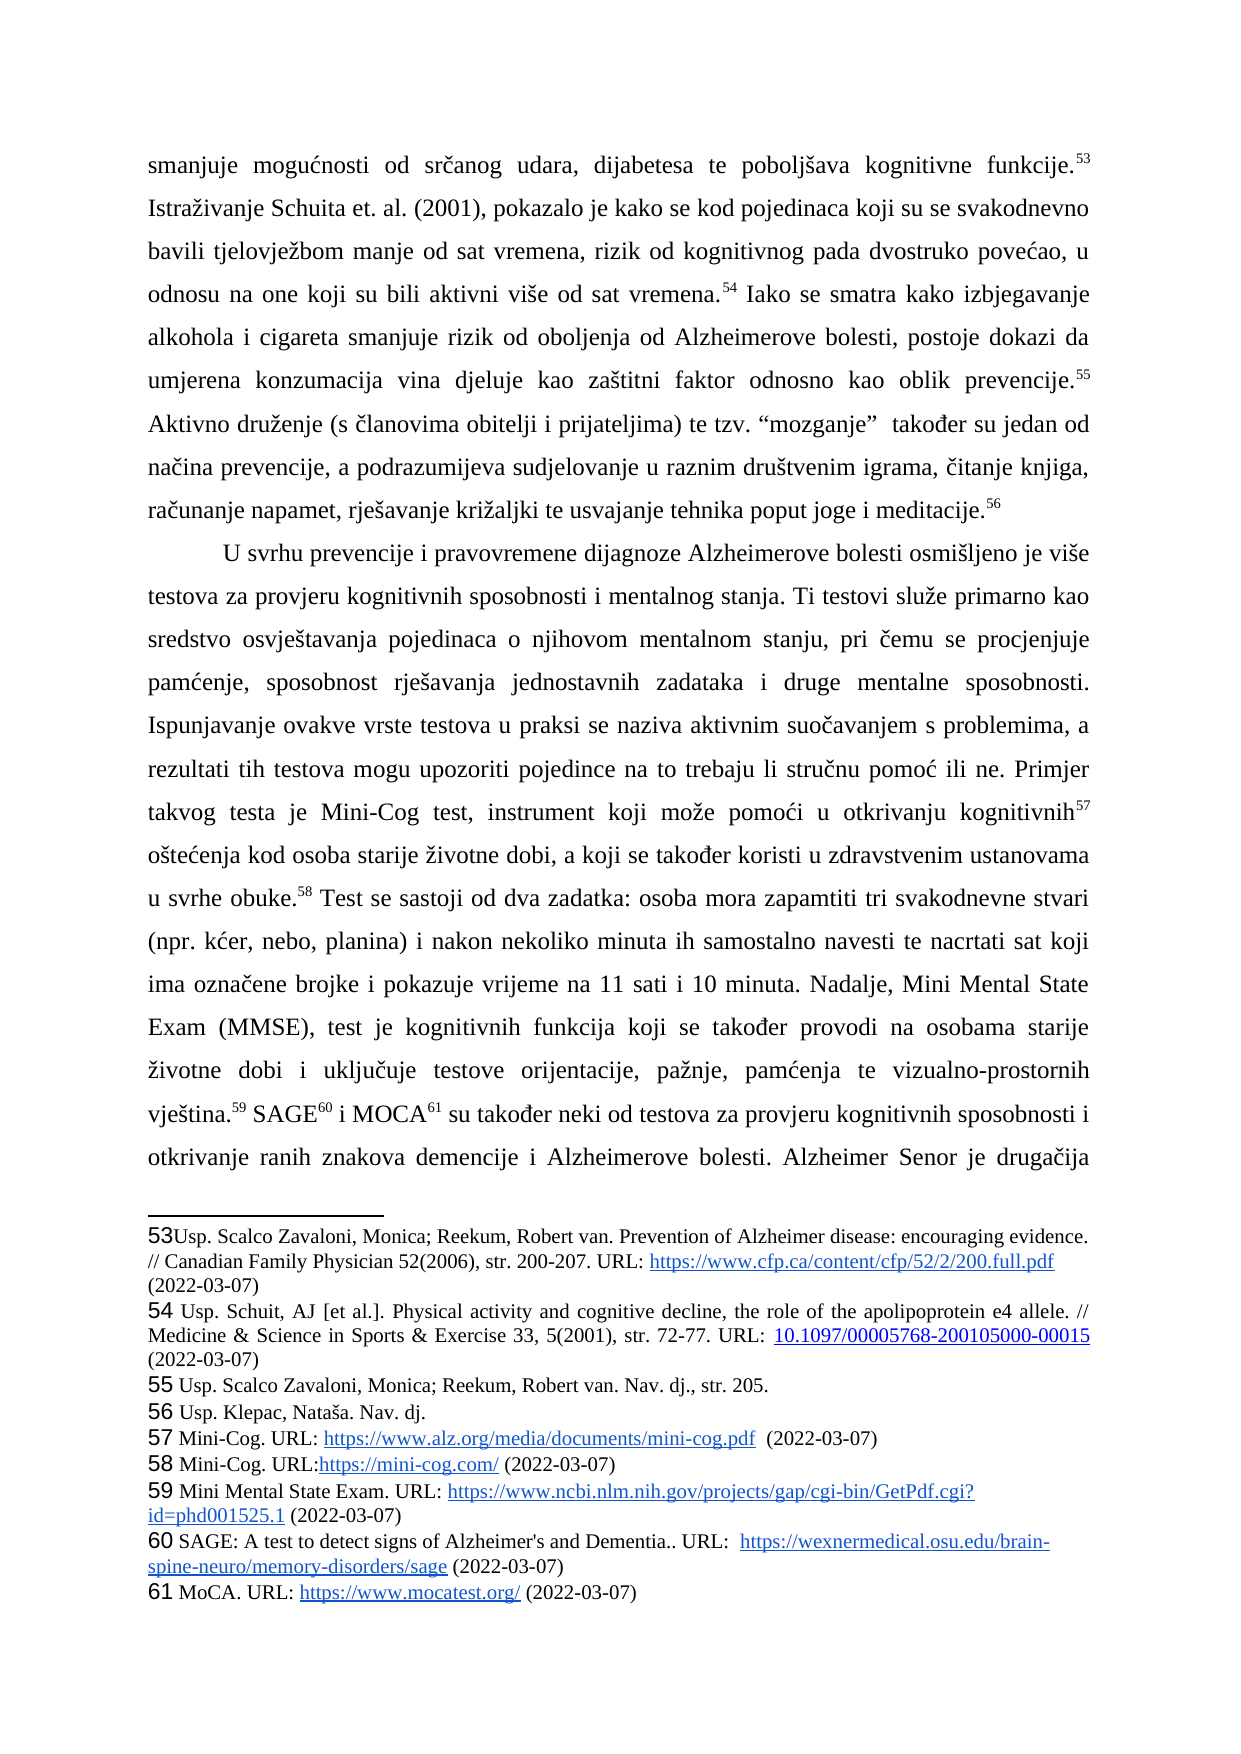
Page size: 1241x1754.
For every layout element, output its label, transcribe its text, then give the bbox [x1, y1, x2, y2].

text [148, 150, 1090, 524]
text U svrhu prevencije i pravovremene dijagnoze Alzheimerove bolesti osmišljeno je više testova za provjeru kognitivnih sposobnosti i mentalnog stanja. Ti testovi služe primarno kao sredstvo osvještavanja pojedinaca o njihovom mentalnom stanju, pri čemu se procjenjuje pamćenje, sposobnost rješavanja jednostavnih zadataka i druge mentalne sposobnosti. Ispunjavanje ovakve vrste testova u praksi se naziva aktivnim suočavanjem s problemima, a rezultati tih testova mogu upozoriti pojedince na to trebaju li stručnu pomoć ili ne. Primjer takvog testa je Mini-Cog test, instrument koji može pomoći u otkrivanju kognitivnih oštećenja kod osoba starije životne dobi, a koji se također koristi u zdravstvenim ustanovama u svrhe obuke. Test se sastoji od dva zadatka: osoba mora zapamtiti tri svakodnevne stvari (npr. kćer, nebo, planina) i nakon nekoliko minuta ih samostalno navesti te nacrtati sat koji ima označene brojke i pokazuje vrijeme na 11 sati i 10 minuta. Nadalje, Mini Mental State Exam (MMSE), test je kognitivnih funkcija koji se također provodi na osobama starije životne dobi i uključuje testove orijentacije, pažnje, pamćenja te vizualno-prostornih vještina. SAGE i MOCA su također neki od testova za provjeru kognitivnih sposobnosti i otkrivanje ranih znakova demencije i Alzheimerove bolesti. Alzheimer Senor je drugačija vrsta testa koji pomaže u otkrivanju Alzheimerove bolesti, a odnosi se na analizu relevantnih genetskih mutacija. Nakon dobivenih rezultata testova, pojedinci mogu lakše donijeti odluku žele li poduzeti neke korake i potražiti stručnu pomoć koja će im omogućiti kvalitetniji život. [148, 538, 1090, 1171]
